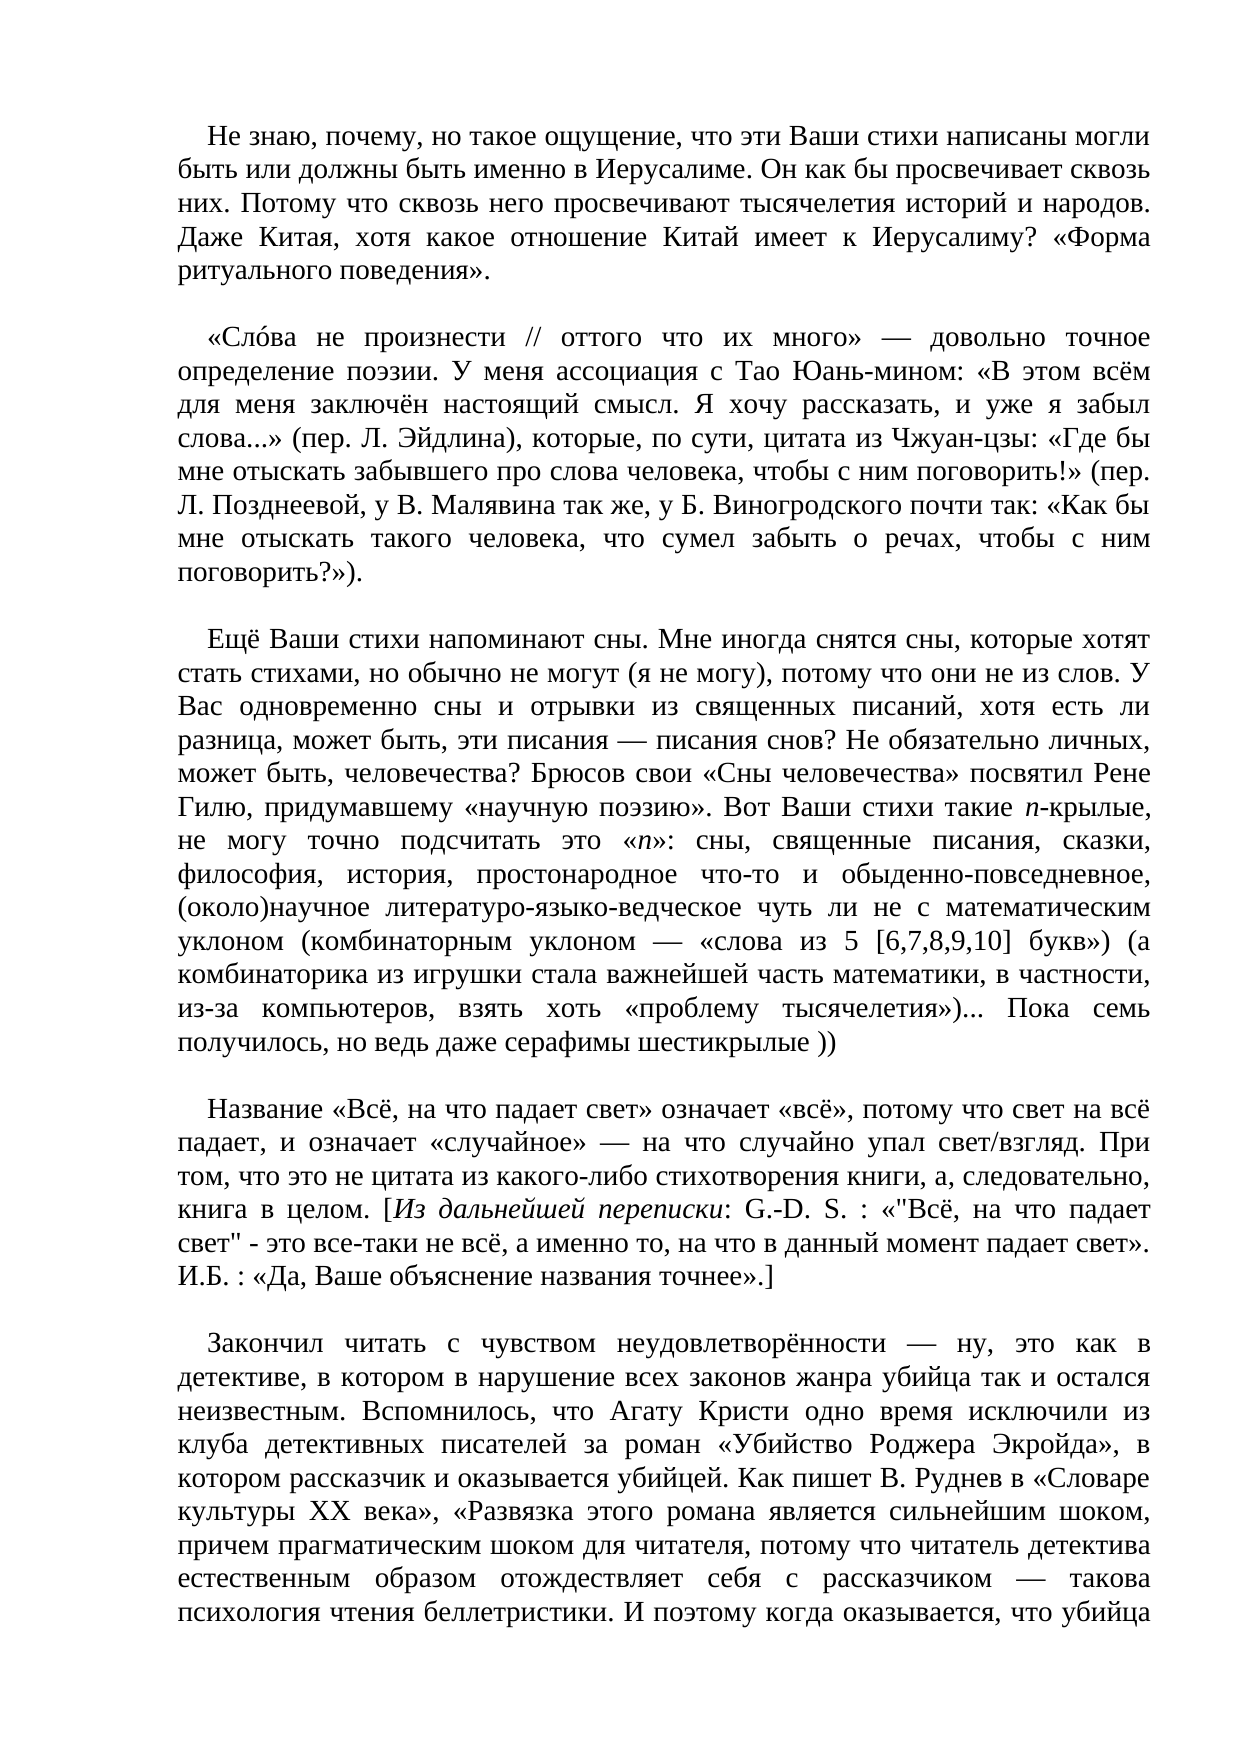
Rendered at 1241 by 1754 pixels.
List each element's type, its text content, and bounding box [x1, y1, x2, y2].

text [177, 1326, 1152, 1627]
text Название «Всё, на что падает свет» означает «всё», потому что свет на всё падает, и означает «случайное» — на что случайно упал свет/взгляд. При том, что это не цитата из какого-либо стихотворения книги, а, следовательно, книга в целом. [Из дальнейшей переписки: G.-D. S. : «"Всё, на что падает свет" - это все-таки не всё, а именно то, на что в данный момент падает свет». И.Б. : «Да, Ваше объяснение названия точнее».] [177, 1091, 1152, 1292]
text Не знаю, почему, но такое ощущение, что эти Ваши стихи написаны могли быть или должны быть именно в Иерусалиме. Он как бы просвечивает сквозь них. Потому что сквозь него просвечивают тысячелетия историй и народов. Даже Китая, хотя какое отношение Китай имеет к Иерусалиму? «Форма ритуального поведения». [177, 118, 1152, 286]
text «Слóва не произнести // оттого что их много» — довольно точное определение поэзии. У меня ассоциация с Тао Юань-мином: «В этом всём для меня заключён настоящий смысл. Я хочу рассказать, и уже я забыл слова...» (пер. Л. Эйдлина), которые, по сути, цитата из Чжуан-цзы: «Где бы мне отыскать забывшего про слова человека, чтобы с ним поговорить!» (пер. Л. Позднеевой, у В. Малявина так же, у Б. Виногродского почти так: «Как бы мне отыскать такого человека, что сумел забыть о речах, чтобы с ним поговорить?»). [177, 319, 1152, 588]
text Ещё Ваши стихи напоминают сны. Мне иногда снятся сны, которые хотят стать стихами, но обычно не могут (я не могу), потому что они не из слов. У Вас одновременно сны и отрывки из священных писаний, хотя есть ли разница, может быть, эти писания — писания снов? Не обязательно личных, может быть, человечества? Брюсов свои «Сны человечества» посвятил Рене Гилю, придумавшему «научную поэзию». Вот Ваши стихи такие n-крылые, не могу точно подсчитать это «n»: сны, священные писания, сказки, философия, история, простонародное что-то и обыденно-повседневное, (около)научное литературо-языко-ведческое чуть ли не с математическим уклоном (комбинаторным уклоном — «слова из 5 [6,7,8,9,10] букв») (а комбинаторика из игрушки стала важнейшей часть математики, в частности, из-за компьютеров, взять хоть «проблему тысячелетия»)... Пока семь получилось, но ведь даже серафимы шестикрылые )) [177, 621, 1152, 1057]
